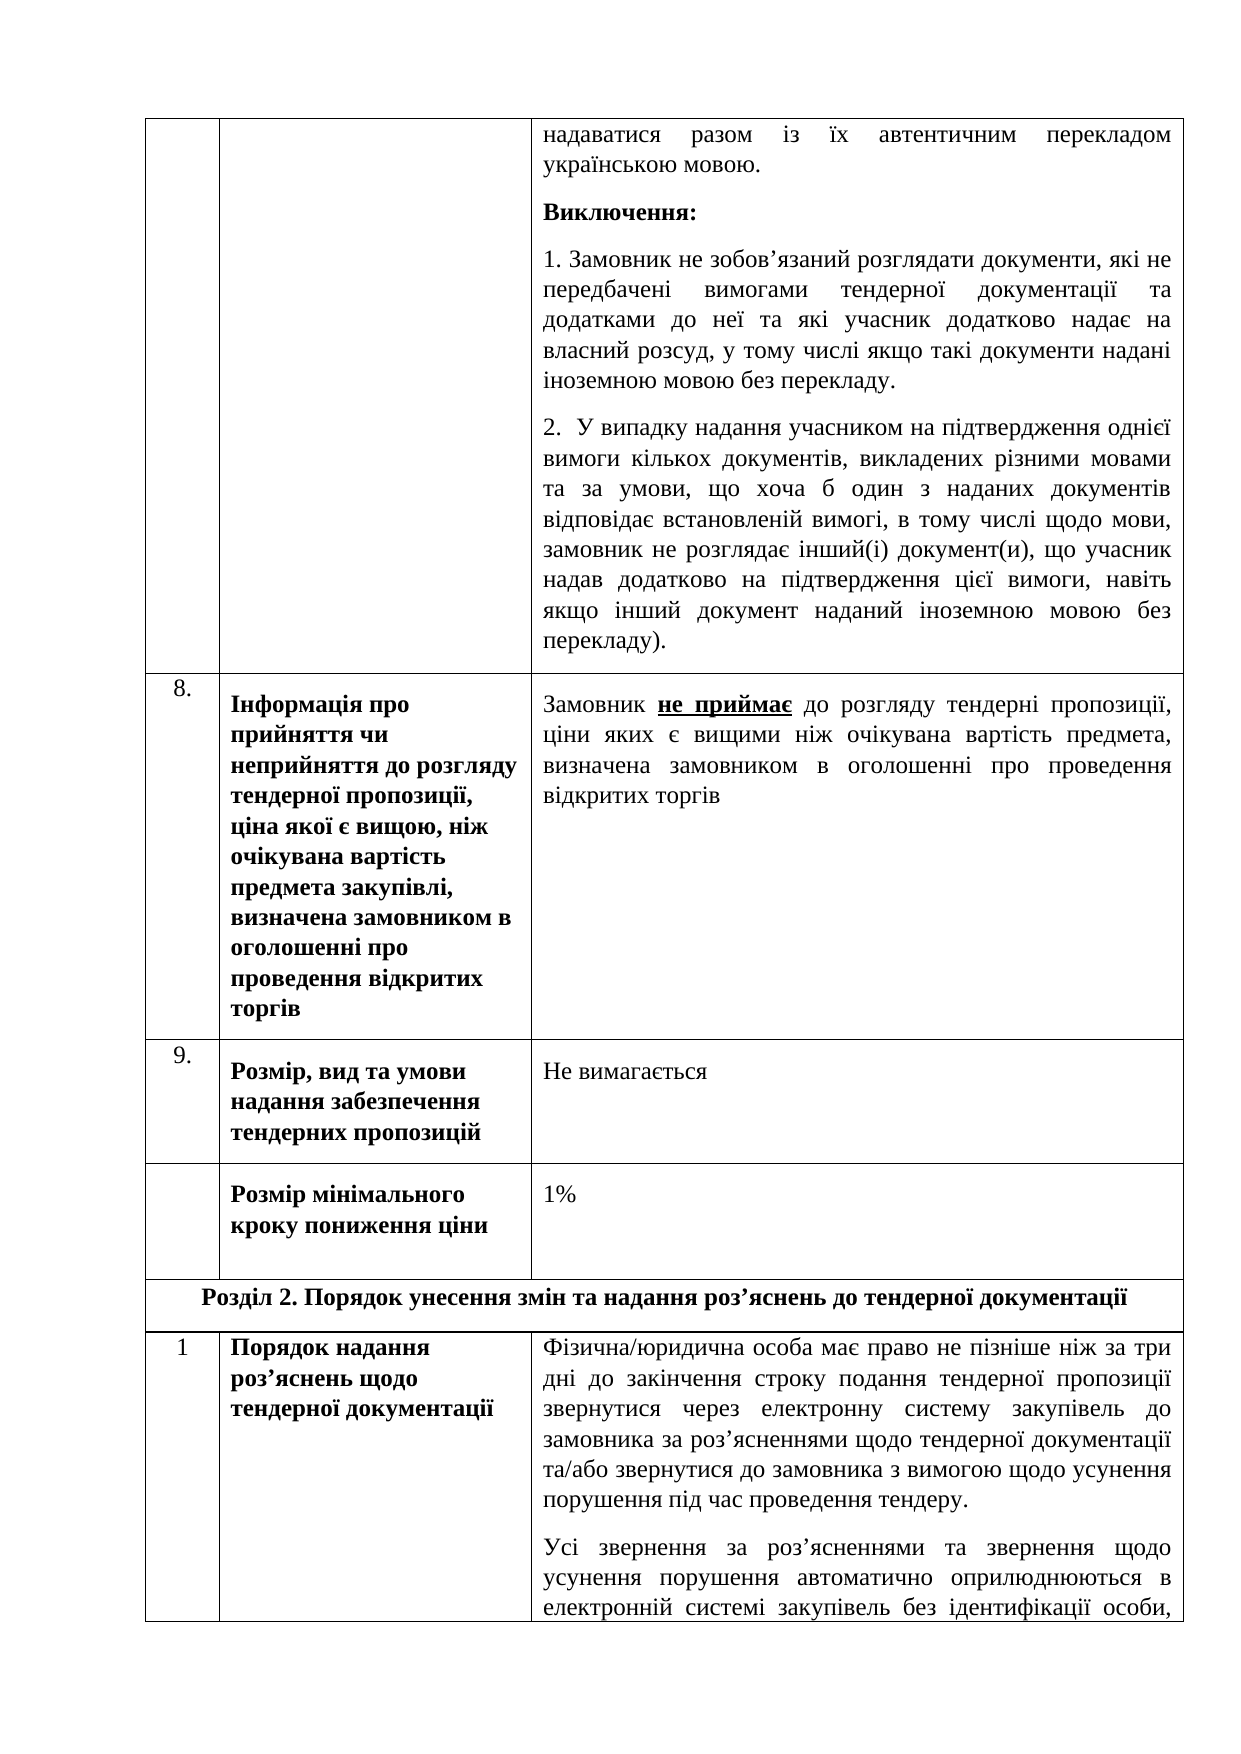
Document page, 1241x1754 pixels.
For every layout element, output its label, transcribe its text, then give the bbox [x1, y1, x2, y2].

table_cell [220, 119, 531, 672]
table_cell 9. [146, 1040, 219, 1163]
table_cell Інформація про прийняття чи неприйняття до розгляду тендерної пропозиції, ціна якої є вищою, ніж очікувана вартість предмета закупівлі, визначена замовником в оголошенні про проведення відкритих торгів [220, 674, 531, 1039]
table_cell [532, 119, 1183, 672]
table_cell 7 [146, 119, 219, 672]
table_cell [220, 1333, 531, 1621]
table_cell [146, 1164, 219, 1279]
table_cell 1% [532, 1164, 1183, 1279]
table_cell Замовник не приймає до розгляду тендерні пропозиції, ціни яких є вищими ніж очікувана вартість предмета, визначена замовником в оголошенні про проведення відкритих торгів [532, 674, 1183, 1039]
table_cell Розмір, вид та умови надання забезпечення тендерних пропозицій [220, 1040, 531, 1163]
table_cell 8. [146, 674, 219, 1039]
table_cell Розділ 2. Порядок унесення змін та надання роз’яснень до тендерної документації [146, 1280, 1183, 1331]
table_cell Розмір мінімального кроку пониження ціни [220, 1164, 531, 1279]
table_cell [532, 1333, 1183, 1621]
table_cell Не вимагається [532, 1040, 1183, 1163]
table_cell 1 [146, 1333, 219, 1621]
